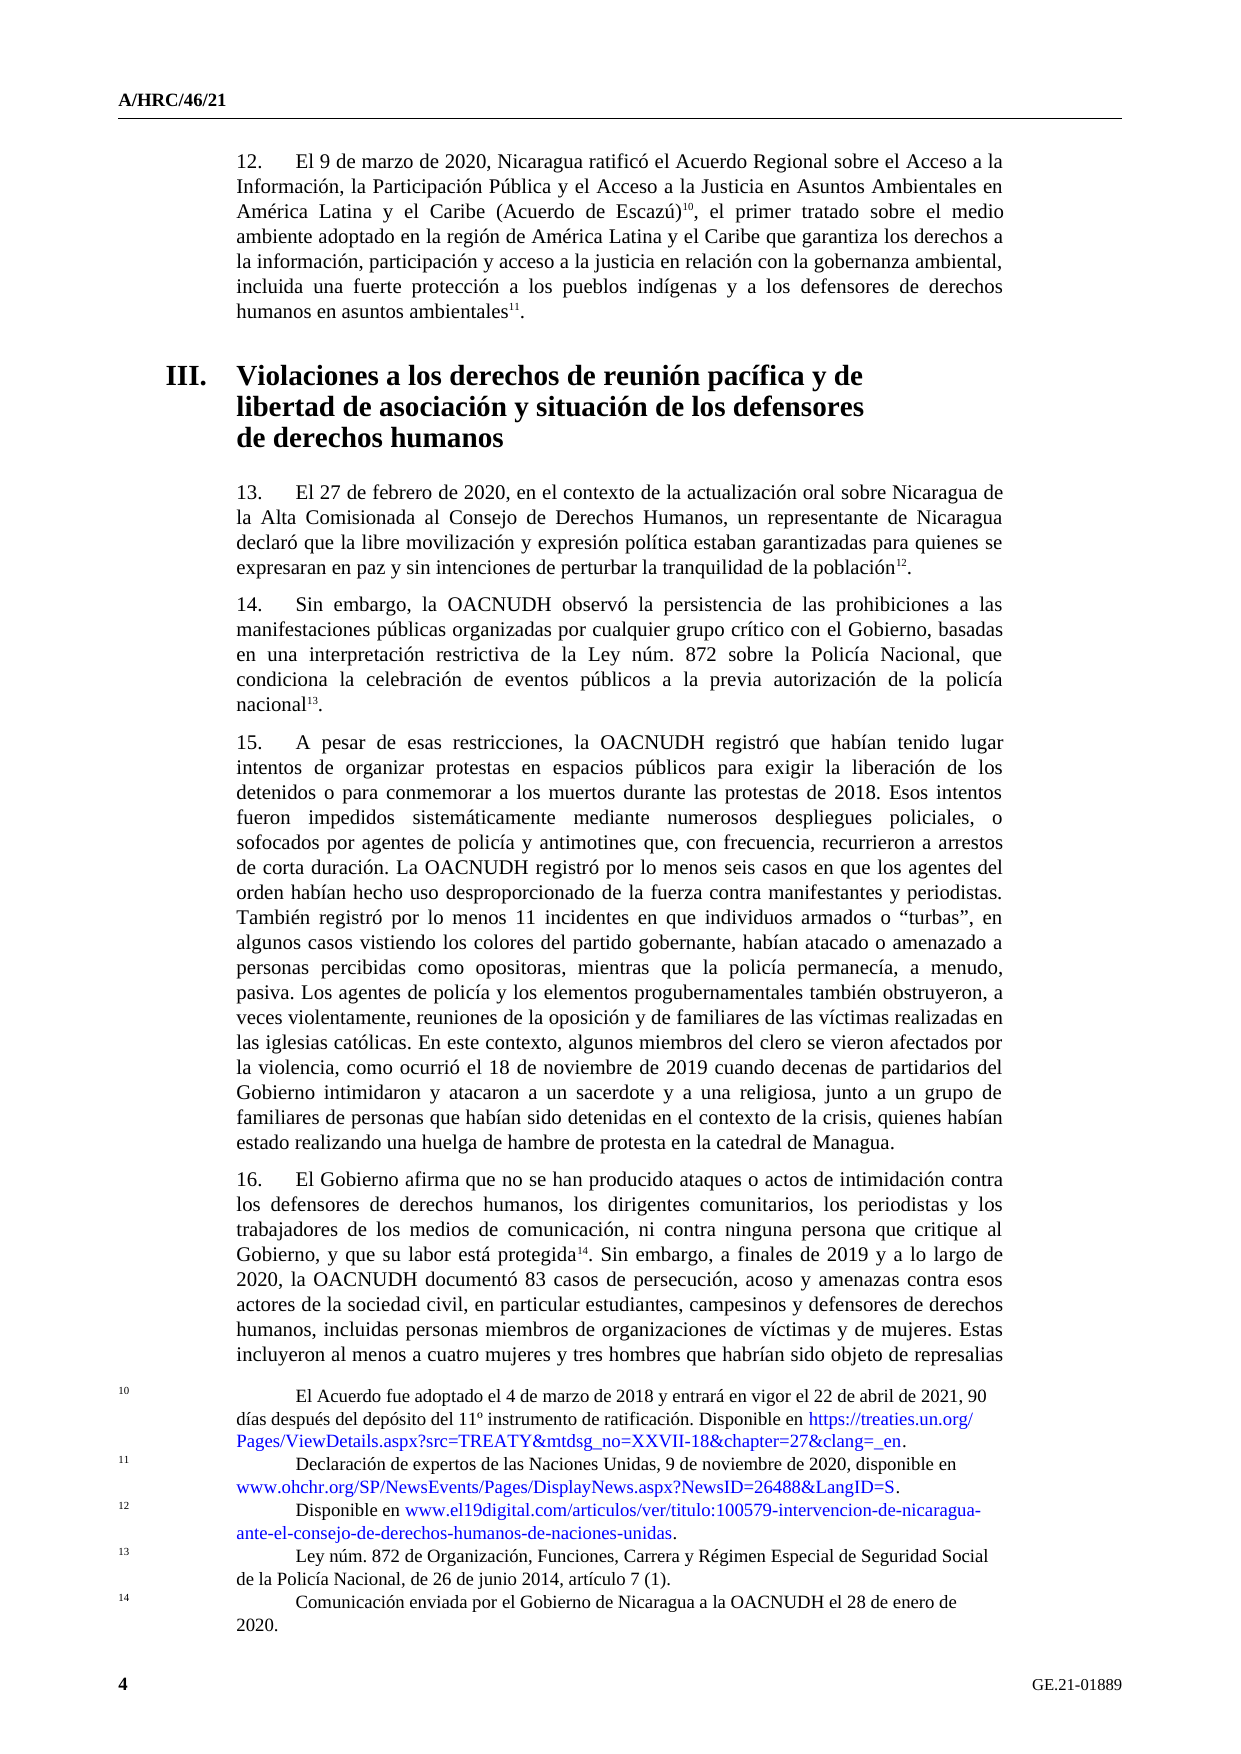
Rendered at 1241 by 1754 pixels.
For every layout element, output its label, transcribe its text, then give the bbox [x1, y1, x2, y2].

text 13. El 27 de febrero de 2020, en el contexto de la actualización oral sobre Nicaragua de la Alta Comisionada al Consejo de Derechos Humanos, un representante de Nicaragua declaró que la libre movilización y expresión política estaban garantizadas para quienes se expresaran en paz y sin intenciones de perturbar la tranquilidad de la población. [236, 479, 1004, 579]
text 14. Sin embargo, la OACNUDH observó la persistencia de las prohibiciones a las manifestaciones públicas organizadas por cualquier grupo crítico con el Gobierno, basadas en una interpretación restrictiva de la Ley núm. 872 sobre la Policía Nacional, que condiciona la celebración de eventos públicos a la previa autorización de la policía nacional. [236, 591, 1004, 716]
text 15. A pesar de esas restricciones, la OACNUDH registró que habían tenido lugar intentos de organizar protestas en espacios públicos para exigir la liberación de los detenidos o para conmemorar a los muertos durante las protestas de 2018. Esos intentos fueron impedidos sistemáticamente mediante numerosos despliegues policiales, o sofocados por agentes de policía y antimotines que, con frecuencia, recurrieron a arrestos de corta duración. La OACNUDH registró por lo menos seis casos en que los agentes del orden habían hecho uso desproporcionado de la fuerza contra manifestantes y periodistas. También registró por lo menos 11 incidentes en que individuos armados o “turbas”, en algunos casos vistiendo los colores del partido gobernante, habían atacado o amenazado a personas percibidas como opositoras, mientras que la policía permanecía, a menudo, pasiva. Los agentes de policía y los elementos progubernamentales también obstruyeron, a veces violentamente, reuniones de la oposición y de familiares de las víctimas realizadas en las iglesias católicas. En este contexto, algunos miembros del clero se vieron afectados por la violencia, como ocurrió el 18 de noviembre de 2019 cuando decenas de partidarios del Gobierno intimidaron y atacaron a un sacerdote y a una religiosa, junto a un grupo de familiares de personas que habían sido detenidas en el contexto de la crisis, quienes habían estado realizando una huelga de hambre de protesta en la catedral de Managua. [236, 729, 1004, 1154]
text 12. El 9 de marzo de 2020, Nicaragua ratificó el Acuerdo Regional sobre el Acceso a la Información, la Participación Pública y el Acceso a la Justicia en Asuntos Ambientales en América Latina y el Caribe (Acuerdo de Escazú), el primer tratado sobre el medio ambiente adoptado en la región de América Latina y el Caribe que garantiza los derechos a la información, participación y acceso a la justicia en relación con la gobernanza ambiental, incluida una fuerte protección a los pueblos indígenas y a los defensores de derechos humanos en asuntos ambientales. [236, 148, 1004, 323]
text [236, 1166, 1004, 1366]
text III. Violaciones a los derechos de reunión pacífica y de libertad de asociación y situación de los defensores de derechos humanos [118, 360, 1004, 454]
